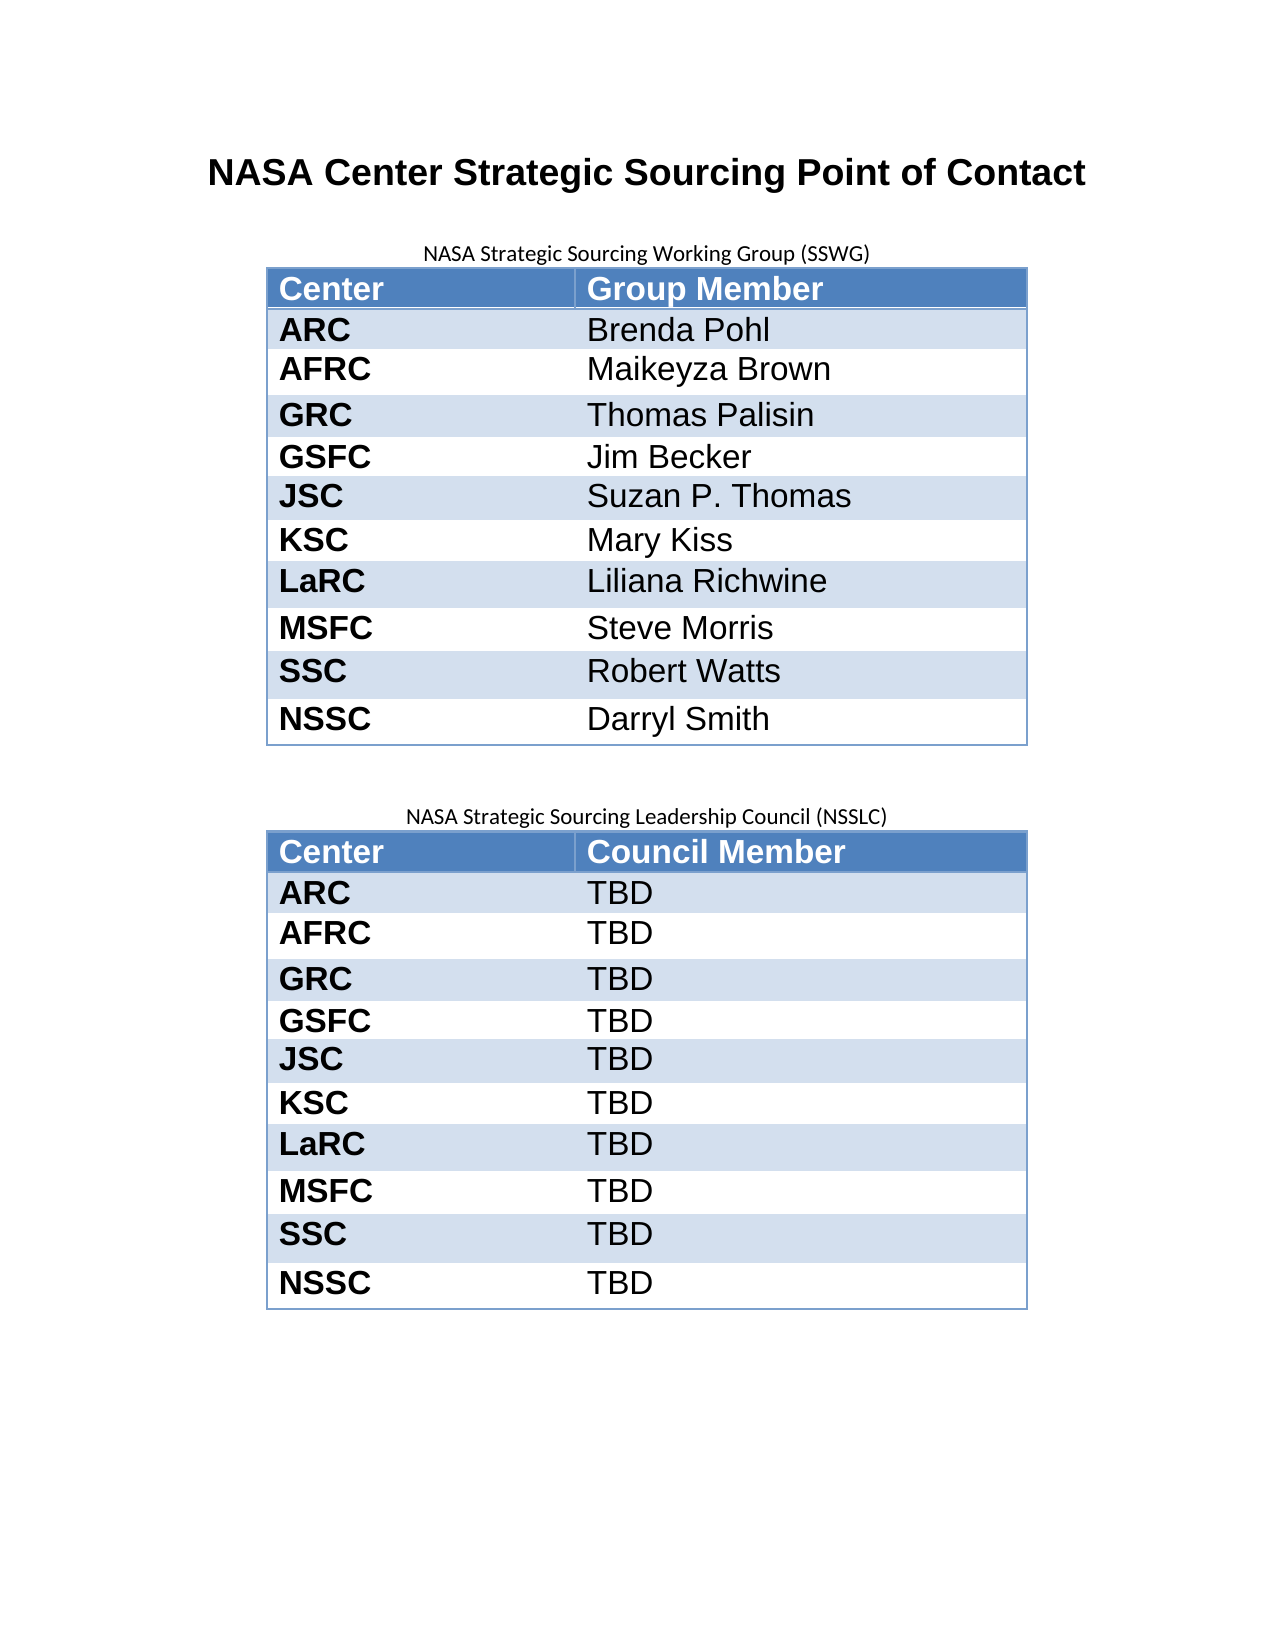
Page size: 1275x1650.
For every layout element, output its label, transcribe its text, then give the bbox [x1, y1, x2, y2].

table_cell NSSC [268, 1263, 575, 1308]
table_cell GRC [268, 395, 575, 437]
table_cell Mary Kiss [575, 520, 1026, 561]
table_cell Suzan P. Thomas [575, 476, 1026, 520]
table_cell LaRC [268, 1124, 575, 1171]
table_cell ARC [268, 873, 575, 913]
table_cell TBD [575, 1171, 1026, 1214]
table_cell MSFC [268, 608, 575, 651]
table_header Center [268, 269, 574, 307]
text NASA Center Strategic Sourcing Point of Contact [122, 150, 1172, 193]
table_cell Jim Becker [575, 438, 1026, 476]
table_header Council Member [576, 833, 1026, 871]
text NASA Strategic Sourcing Working Group (SSWG) [122, 239, 1172, 267]
table_cell TBD [575, 1124, 1026, 1171]
table_cell MSFC [268, 1171, 575, 1214]
table_cell LaRC [268, 561, 575, 608]
table_cell TBD [575, 1001, 1026, 1039]
table_header Center [268, 833, 574, 871]
table_cell TBD [575, 959, 1026, 1001]
table_cell TBD [575, 1214, 1026, 1263]
table_cell GRC [268, 959, 575, 1001]
table_cell ARC [268, 310, 575, 349]
table_cell TBD [575, 873, 1026, 913]
table_header Group Member [576, 269, 1026, 307]
table_cell Maikeyza Brown [575, 350, 1026, 395]
text NASA Strategic Sourcing Leadership Council (NSSLC) [122, 802, 1172, 830]
table_cell TBD [575, 1039, 1026, 1083]
table_cell KSC [268, 1083, 575, 1124]
table_cell Thomas Palisin [575, 395, 1026, 437]
table_cell AFRC [268, 913, 575, 959]
table_cell Liliana Richwine [575, 561, 1026, 608]
table_cell TBD [575, 1263, 1026, 1308]
table_cell TBD [575, 913, 1026, 959]
table_cell Robert Watts [575, 651, 1026, 699]
table_cell JSC [268, 476, 575, 520]
table_cell KSC [268, 520, 575, 561]
table_cell SSC [268, 651, 575, 699]
table_cell GSFC [268, 1001, 575, 1039]
table_cell GSFC [268, 438, 575, 476]
table_cell JSC [268, 1039, 575, 1083]
table_cell Darryl Smith [575, 699, 1026, 744]
table_cell NSSC [268, 699, 575, 744]
table_cell SSC [268, 1214, 575, 1263]
table_cell Brenda Pohl [575, 310, 1026, 349]
table_cell Steve Morris [575, 608, 1026, 651]
table_cell TBD [575, 1083, 1026, 1124]
table_cell AFRC [268, 350, 575, 395]
